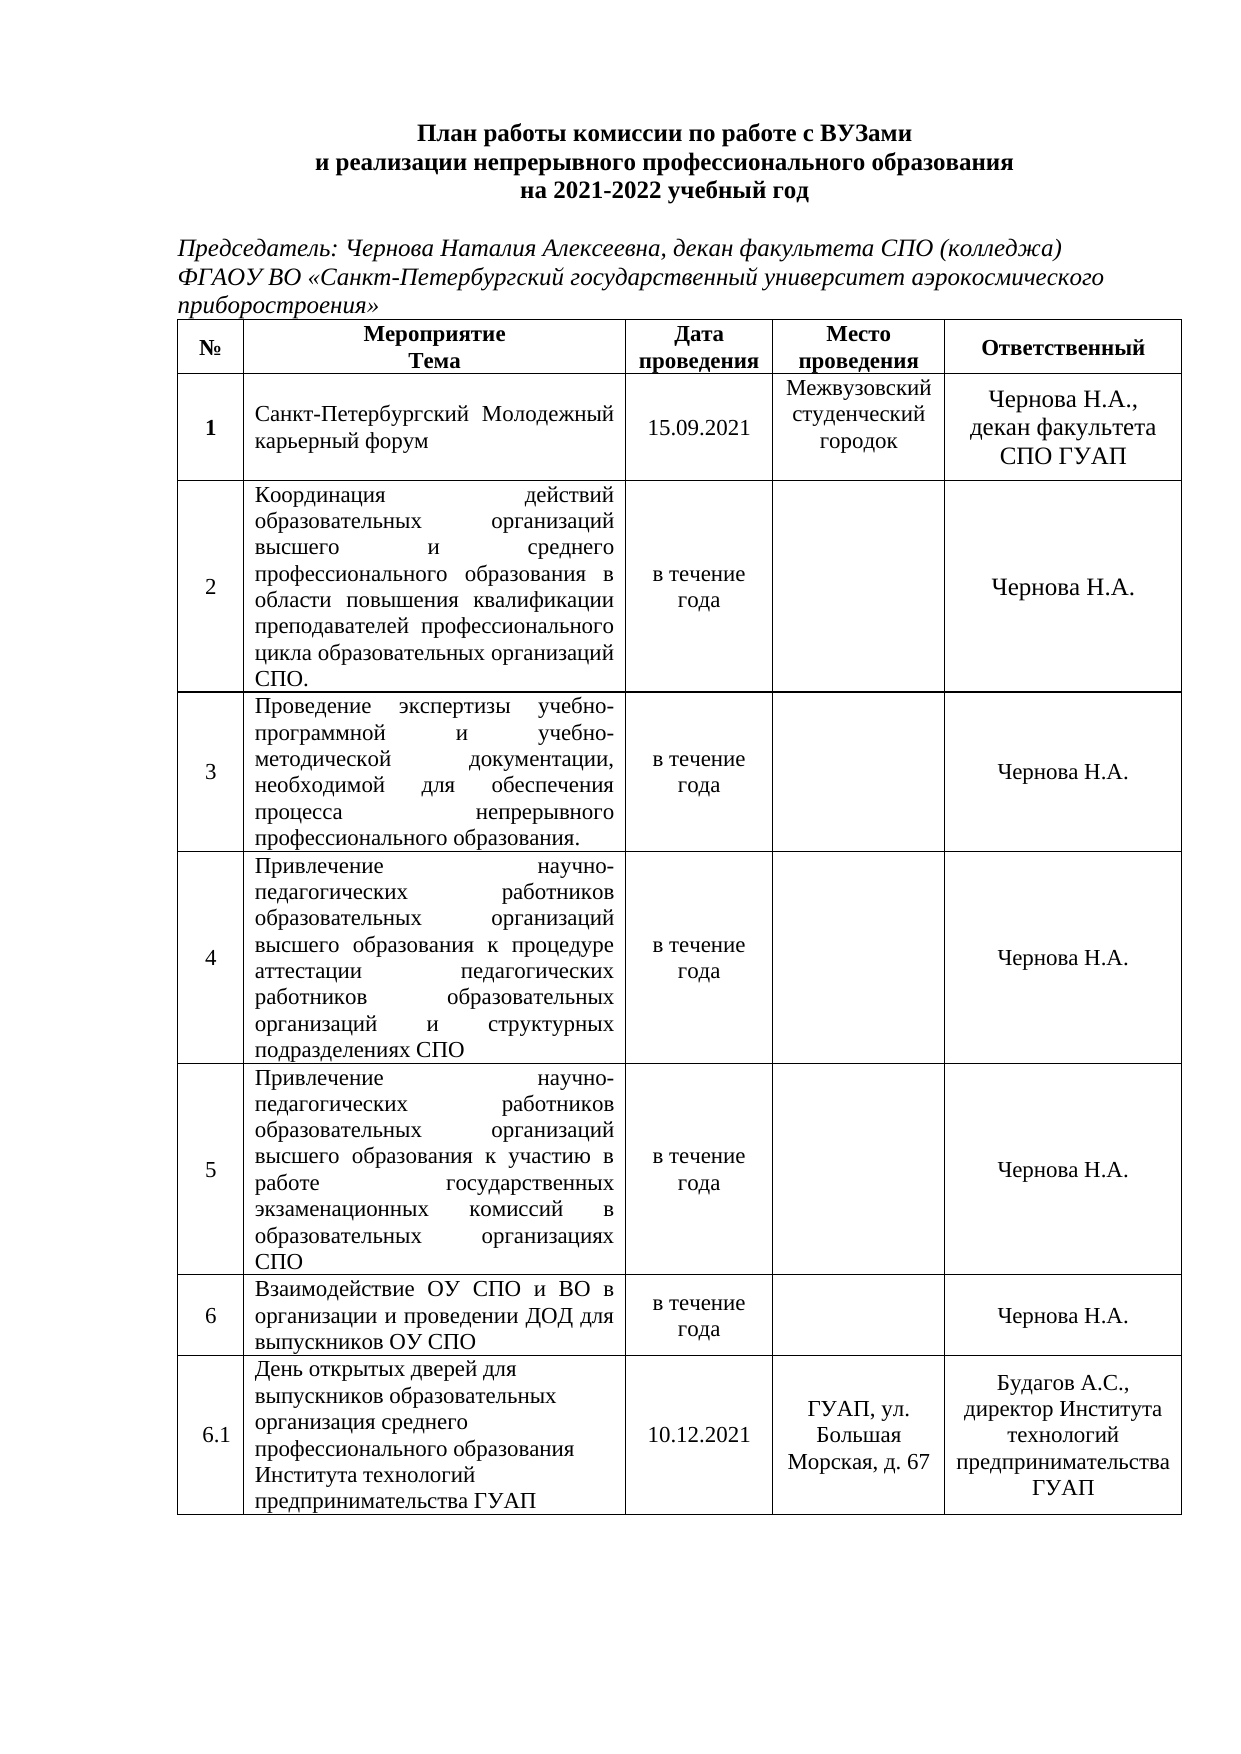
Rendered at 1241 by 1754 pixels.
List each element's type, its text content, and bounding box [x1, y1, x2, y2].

table_cell Чернова Н.А., декан факультета СПО ГУАП [945, 374, 1181, 479]
table_cell [773, 693, 944, 851]
table_cell Межвузовский студенческий городок [773, 374, 944, 479]
table_cell 4 [178, 852, 243, 1062]
text и реализации непрерывного профессионального образования [177, 147, 1152, 176]
table_cell Чернова Н.А. [945, 1064, 1181, 1274]
table_cell 6.1 [178, 1356, 243, 1514]
table_cell 5 [178, 1064, 243, 1274]
table_cell 6 [178, 1275, 243, 1354]
table_cell 1 [178, 374, 243, 479]
table_cell [773, 481, 944, 691]
table_cell Чернова Н.А. [945, 481, 1181, 691]
table_cell ГУАП, ул. Большая Морская, д. 67 [773, 1356, 944, 1514]
table_cell Привлечение научно-педагогических работников образовательных организаций высшего образования к процедуре аттестации педагогических работников образовательных организаций и структурных подразделениях СПО [244, 852, 625, 1062]
table_cell Чернова Н.А. [945, 1275, 1181, 1354]
table_cell Взаимодействие ОУ СПО и ВО в организации и проведении ДОД для выпускников ОУ СПО [244, 1275, 625, 1354]
table_cell Чернова Н.А. [945, 693, 1181, 851]
table_cell 2 [178, 481, 243, 691]
table_cell Координация действий образовательных организаций высшего и среднего профессионального образования в области повышения квалификации преподавателей профессионального цикла образовательных организаций СПО. [244, 481, 625, 691]
table_cell в течение года [626, 1064, 772, 1274]
table_cell [773, 852, 944, 1062]
table_cell 10.12.2021 [626, 1356, 772, 1514]
text План работы комиссии по работе с ВУЗами [177, 118, 1152, 147]
table_header Мероприятие Тема [244, 320, 625, 373]
table_header Место проведения [773, 320, 944, 373]
list Председатель: Чернова Наталия Алексеевна, декан факультета СПО (колледжа) ФГАОУ ВО «Санкт-Петербургский государственный университет аэрокосмического приборостроения» [177, 233, 1152, 319]
table_cell [773, 1275, 944, 1354]
table_cell Проведение экспертизы учебно-программной и учебно-методической документации, необходимой для обеспечения процесса непрерывного профессионального образования. [244, 693, 625, 851]
table_cell Привлечение научно-педагогических работников образовательных организаций высшего образования к участию в работе государственных экзаменационных комиссий в образовательных организациях СПО [244, 1064, 625, 1274]
table_header № [178, 320, 243, 373]
table_cell в течение года [626, 1275, 772, 1354]
table_cell в течение года [626, 481, 772, 691]
table_cell 15.09.2021 [626, 374, 772, 479]
table_cell День открытых дверей для выпускников образовательных организация среднего профессионального образования Института технологий предпринимательства ГУАП [244, 1356, 625, 1514]
table_cell в течение года [626, 693, 772, 851]
text на 2021-2022 учебный год [177, 176, 1152, 204]
table_header Дата проведения [626, 320, 772, 373]
table_cell в течение года [626, 852, 772, 1062]
table_cell Чернова Н.А. [945, 852, 1181, 1062]
table_cell 3 [178, 693, 243, 851]
table_cell Будагов А.С., директор Института технологий предпринимательства ГУАП [945, 1356, 1181, 1514]
table_cell Санкт-Петербургский Молодежный карьерный форум [244, 374, 625, 479]
table_cell [773, 1064, 944, 1274]
table_header Ответственный [945, 320, 1181, 373]
